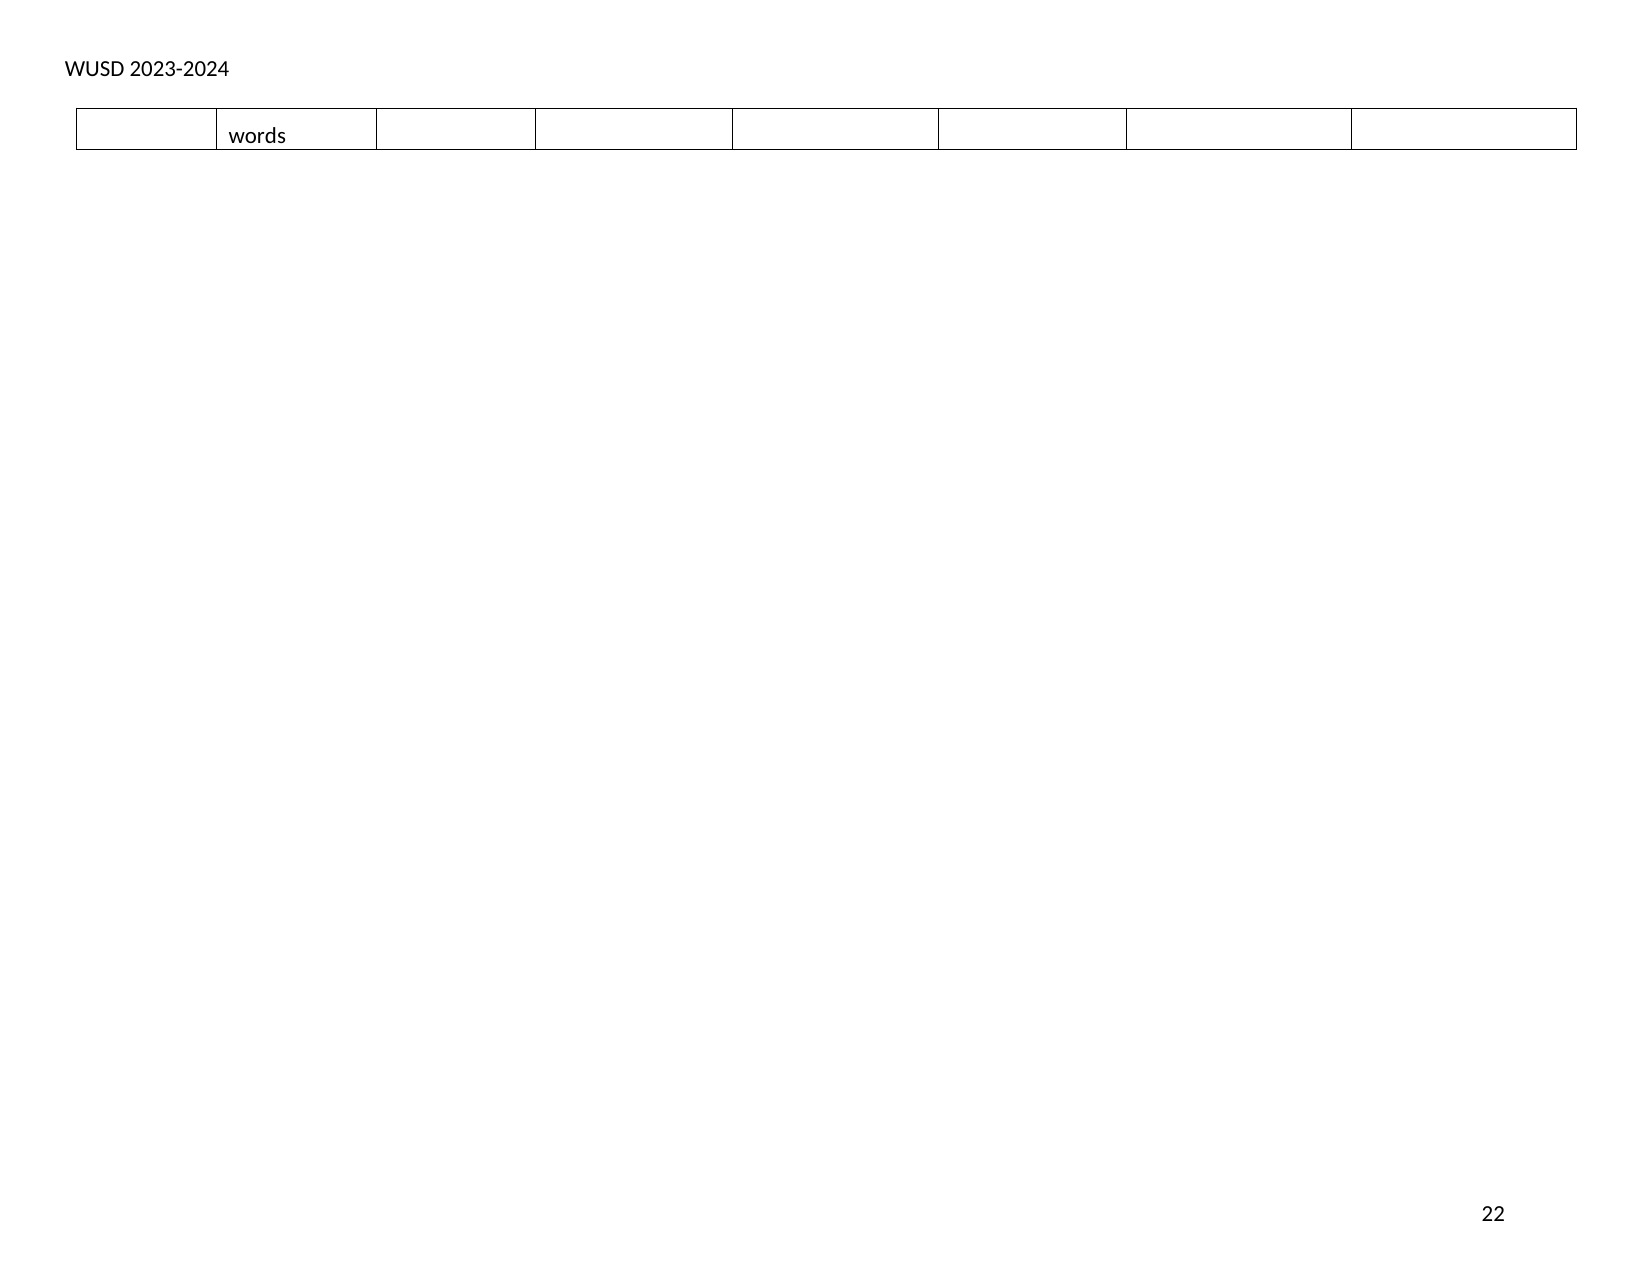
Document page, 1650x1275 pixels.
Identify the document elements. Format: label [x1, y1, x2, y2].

table_cell [77, 109, 216, 149]
table_cell [939, 109, 1126, 149]
table_cell [733, 109, 938, 149]
table_cell [1352, 109, 1576, 149]
table_cell [1127, 109, 1351, 149]
table_cell [377, 109, 535, 149]
table_cell [536, 109, 732, 149]
table_cell [217, 109, 376, 149]
